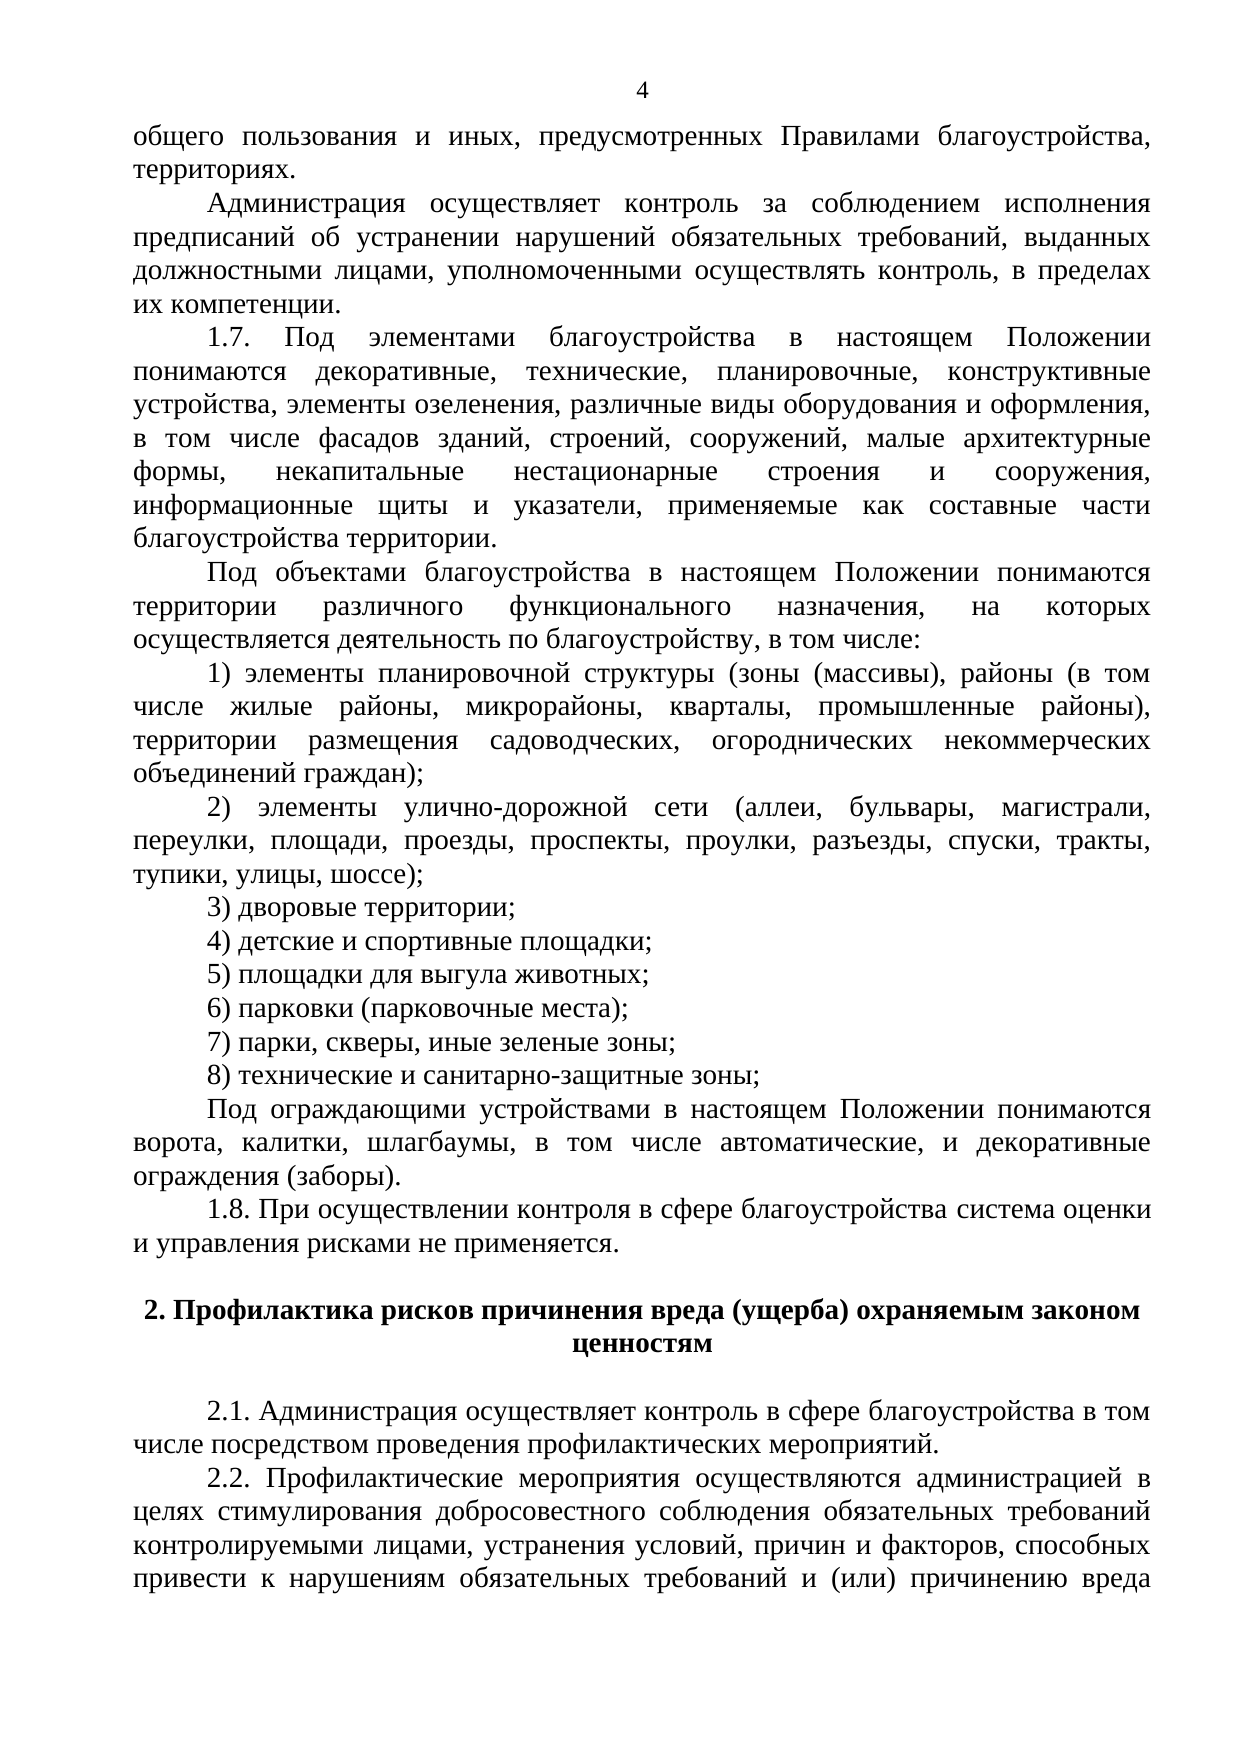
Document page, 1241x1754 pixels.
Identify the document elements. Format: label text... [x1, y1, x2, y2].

text 4) детские и спортивные площадки; [133, 923, 1152, 957]
text Под объектами благоустройства в настоящем Положении понимаются территории различного функционального назначения, на которых осуществляется деятельность по благоустройству, в том числе: [133, 554, 1152, 655]
text 1.7. Под элементами благоустройства в настоящем Положении понимаются декоративные, технические, планировочные, конструктивные устройства, элементы озеленения, различные виды оборудования и оформления, в том числе фасадов зданий, строений, сооружений, малые архитектурные формы, некапитальные нестационарные строения и сооружения, информационные щиты и указатели, применяемые как составные части благоустройства территории. [133, 319, 1152, 554]
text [133, 118, 1152, 185]
text 3) дворовые территории; [133, 889, 1152, 923]
text 2.1. Администрация осуществляет контроль в сфере благоустройства в том числе посредством проведения профилактических мероприятий. [133, 1393, 1152, 1460]
text Администрация осуществляет контроль за соблюдением исполнения предписаний об устранении нарушений обязательных требований, выданных должностными лицами, уполномоченными осуществлять контроль, в пределах их компетенции. [133, 185, 1152, 319]
text 1.8. При осуществлении контроля в сфере благоустройства система оценки и управления рисками не применяется. [133, 1191, 1152, 1258]
text Под ограждающими устройствами в настоящем Положении понимаются ворота, калитки, шлагбаумы, в том числе автоматические, и декоративные ограждения (заборы). [133, 1091, 1152, 1191]
text 7) парки, скверы, иные зеленые зоны; [133, 1024, 1152, 1057]
text 1) элементы планировочной структуры (зоны (массивы), районы (в том числе жилые районы, микрорайоны, кварталы, промышленные районы), территории размещения садоводческих, огороднических некоммерческих объединений граждан); [133, 655, 1152, 789]
text 8) технические и санитарно-защитные зоны; [133, 1057, 1152, 1091]
text 5) площадки для выгула животных; [133, 957, 1152, 990]
text 2) элементы улично-дорожной сети (аллеи, бульвары, магистрали, переулки, площади, проезды, проспекты, проулки, разъезды, спуски, тракты, тупики, улицы, шоссе); [133, 789, 1152, 889]
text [133, 1460, 1152, 1594]
text 6) парковки (парковочные места); [133, 990, 1152, 1024]
text 2. Профилактика рисков причинения вреда (ущерба) охраняемым законом ценностям [133, 1292, 1152, 1359]
